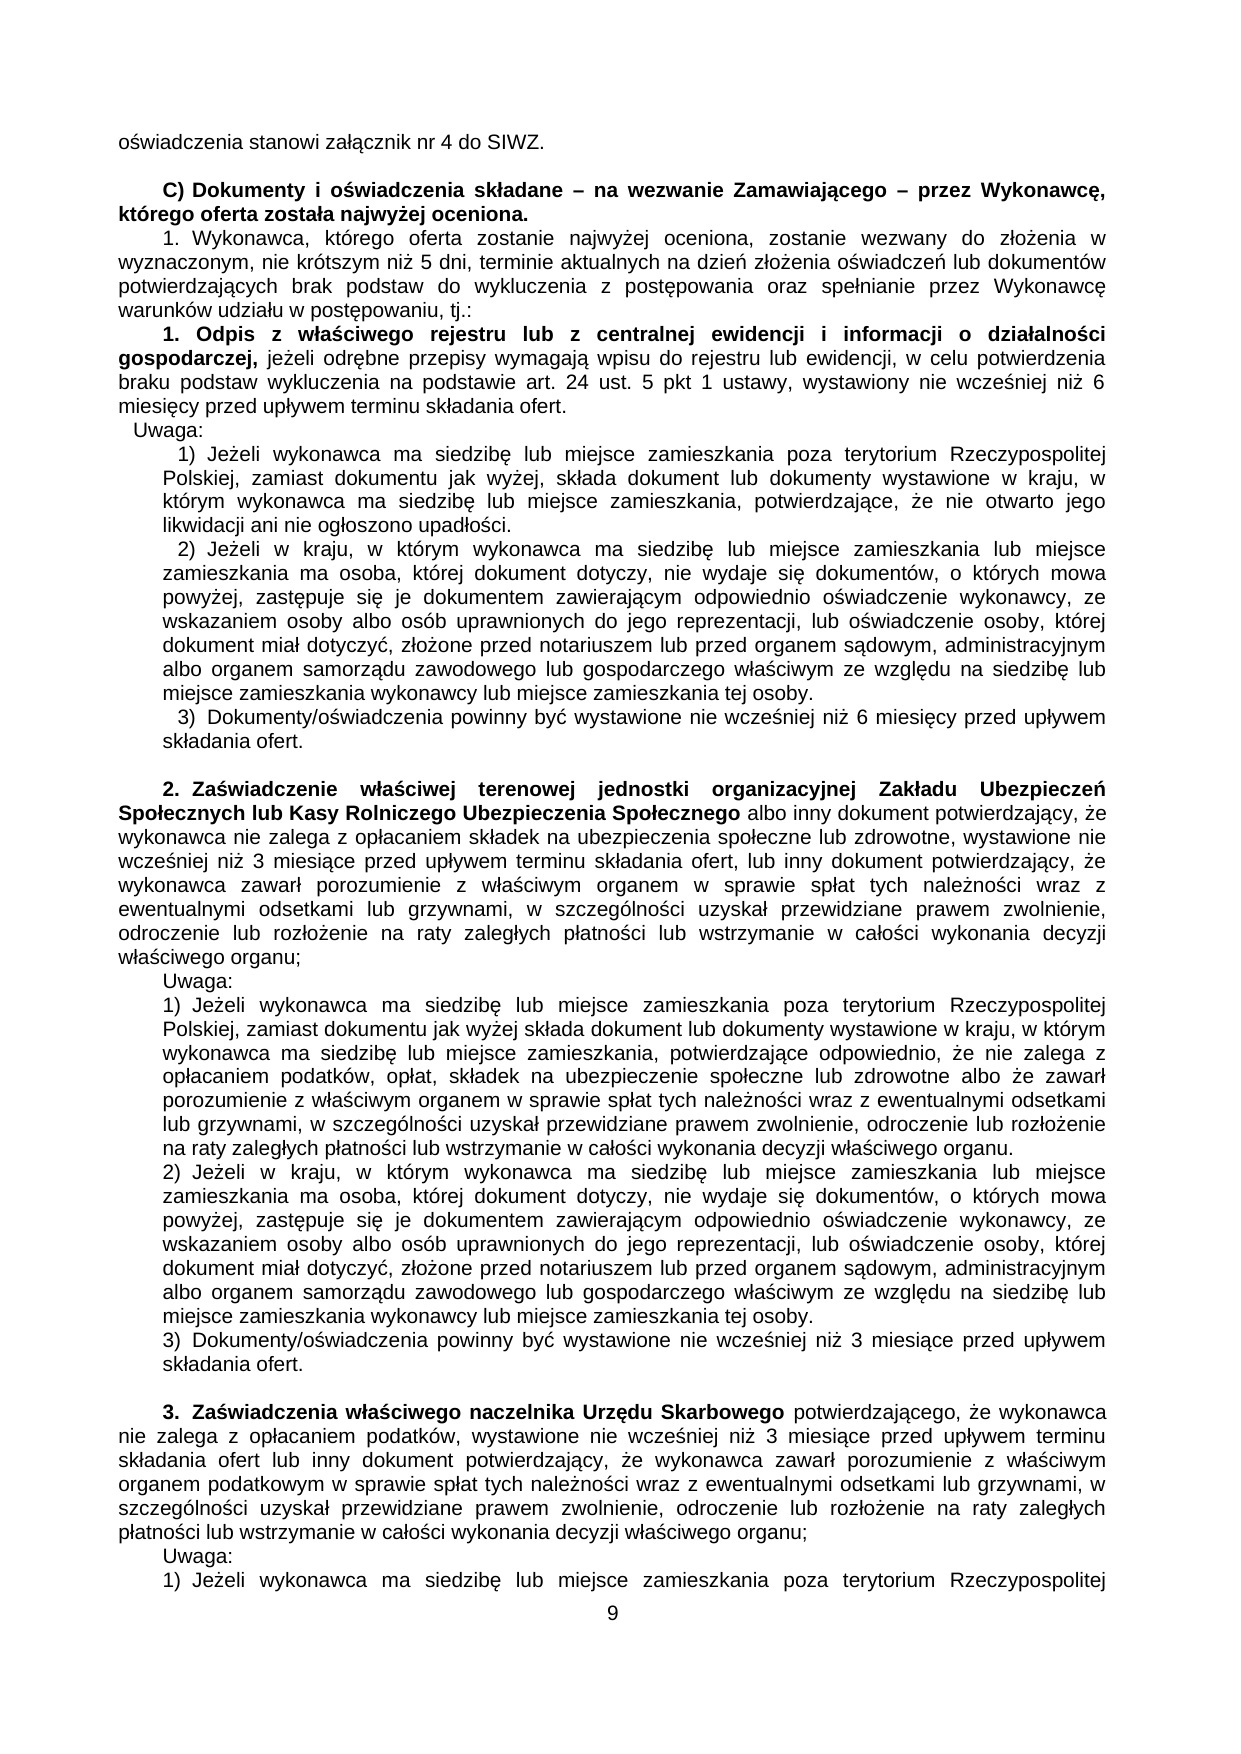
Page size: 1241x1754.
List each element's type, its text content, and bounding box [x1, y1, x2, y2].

text 1. Wykonawca, którego oferta zostanie najwyżej oceniona, zostanie wezwany do złożenia w wyznaczonym, nie krótszym niż 5 dni, terminie aktualnych na dzień złożenia oświadczeń lub dokumentów potwierdzających brak podstaw do wykluczenia z postępowania oraz spełnianie przez Wykonawcę warunków udziału w postępowaniu, tj.: [118, 226, 1107, 322]
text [162, 1567, 1107, 1591]
text C) Dokumenty i oświadczenia składane – na wezwanie Zamawiającego – przez Wykonawcę, którego oferta została najwyżej oceniona. [118, 178, 1107, 226]
text 2. Zaświadczenie właściwej terenowej jednostki organizacyjnej Zakładu Ubezpieczeń Społecznych lub Kasy Rolniczego Ubezpieczenia Społecznego albo inny dokument potwierdzający, że wykonawca nie zalega z opłacaniem składek na ubezpieczenia społeczne lub zdrowotne, wystawione nie wcześniej niż 3 miesiące przed upływem terminu składania ofert, lub inny dokument potwierdzający, że wykonawca zawarł porozumienie z właściwym organem w sprawie spłat tych należności wraz z ewentualnymi odsetkami lub grzywnami, w szczególności uzyskał przewidziane prawem zwolnienie, odroczenie lub rozłożenie na raty zaległych płatności lub wstrzymanie w całości wykonania decyzji właściwego organu; [118, 777, 1107, 968]
text 1. Odpis z właściwego rejestru lub z centralnej ewidencji i informacji o działalności gospodarczej, jeżeli odrębne przepisy wymagają wpisu do rejestru lub ewidencji, w celu potwierdzenia braku podstaw wykluczenia na podstawie art. 24 ust. 5 pkt 1 ustawy, wystawiony nie wcześniej niż 6 miesięcy przed upływem terminu składania ofert. [118, 322, 1107, 417]
text 1) Jeżeli wykonawca ma siedzibę lub miejsce zamieszkania poza terytorium Rzeczypospolitej Polskiej, zamiast dokumentu jak wyżej, składa dokument lub dokumenty wystawione w kraju, w którym wykonawca ma siedzibę lub miejsce zamieszkania, potwierdzające, że nie otwarto jego likwidacji ani nie ogłoszono upadłości. [162, 441, 1107, 537]
text 3) Dokumenty/oświadczenia powinny być wystawione nie wcześniej niż 6 miesięcy przed upływem składania ofert. [162, 705, 1107, 753]
text Uwaga: [118, 417, 1107, 441]
text Uwaga: [118, 968, 1107, 992]
text Uwaga: [118, 1543, 1107, 1567]
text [118, 130, 1107, 154]
text 3. Zaświadczenia właściwego naczelnika Urzędu Skarbowego potwierdzającego, że wykonawca nie zalega z opłacaniem podatków, wystawione nie wcześniej niż 3 miesiące przed upływem terminu składania ofert lub inny dokument potwierdzający, że wykonawca zawarł porozumienie z właściwym organem podatkowym w sprawie spłat tych należności wraz z ewentualnymi odsetkami lub grzywnami, w szczególności uzyskał przewidziane prawem zwolnienie, odroczenie lub rozłożenie na raty zaległych płatności lub wstrzymanie w całości wykonania decyzji właściwego organu; [118, 1400, 1107, 1543]
text 3) Dokumenty/oświadczenia powinny być wystawione nie wcześniej niż 3 miesiące przed upływem składania ofert. [162, 1328, 1107, 1376]
